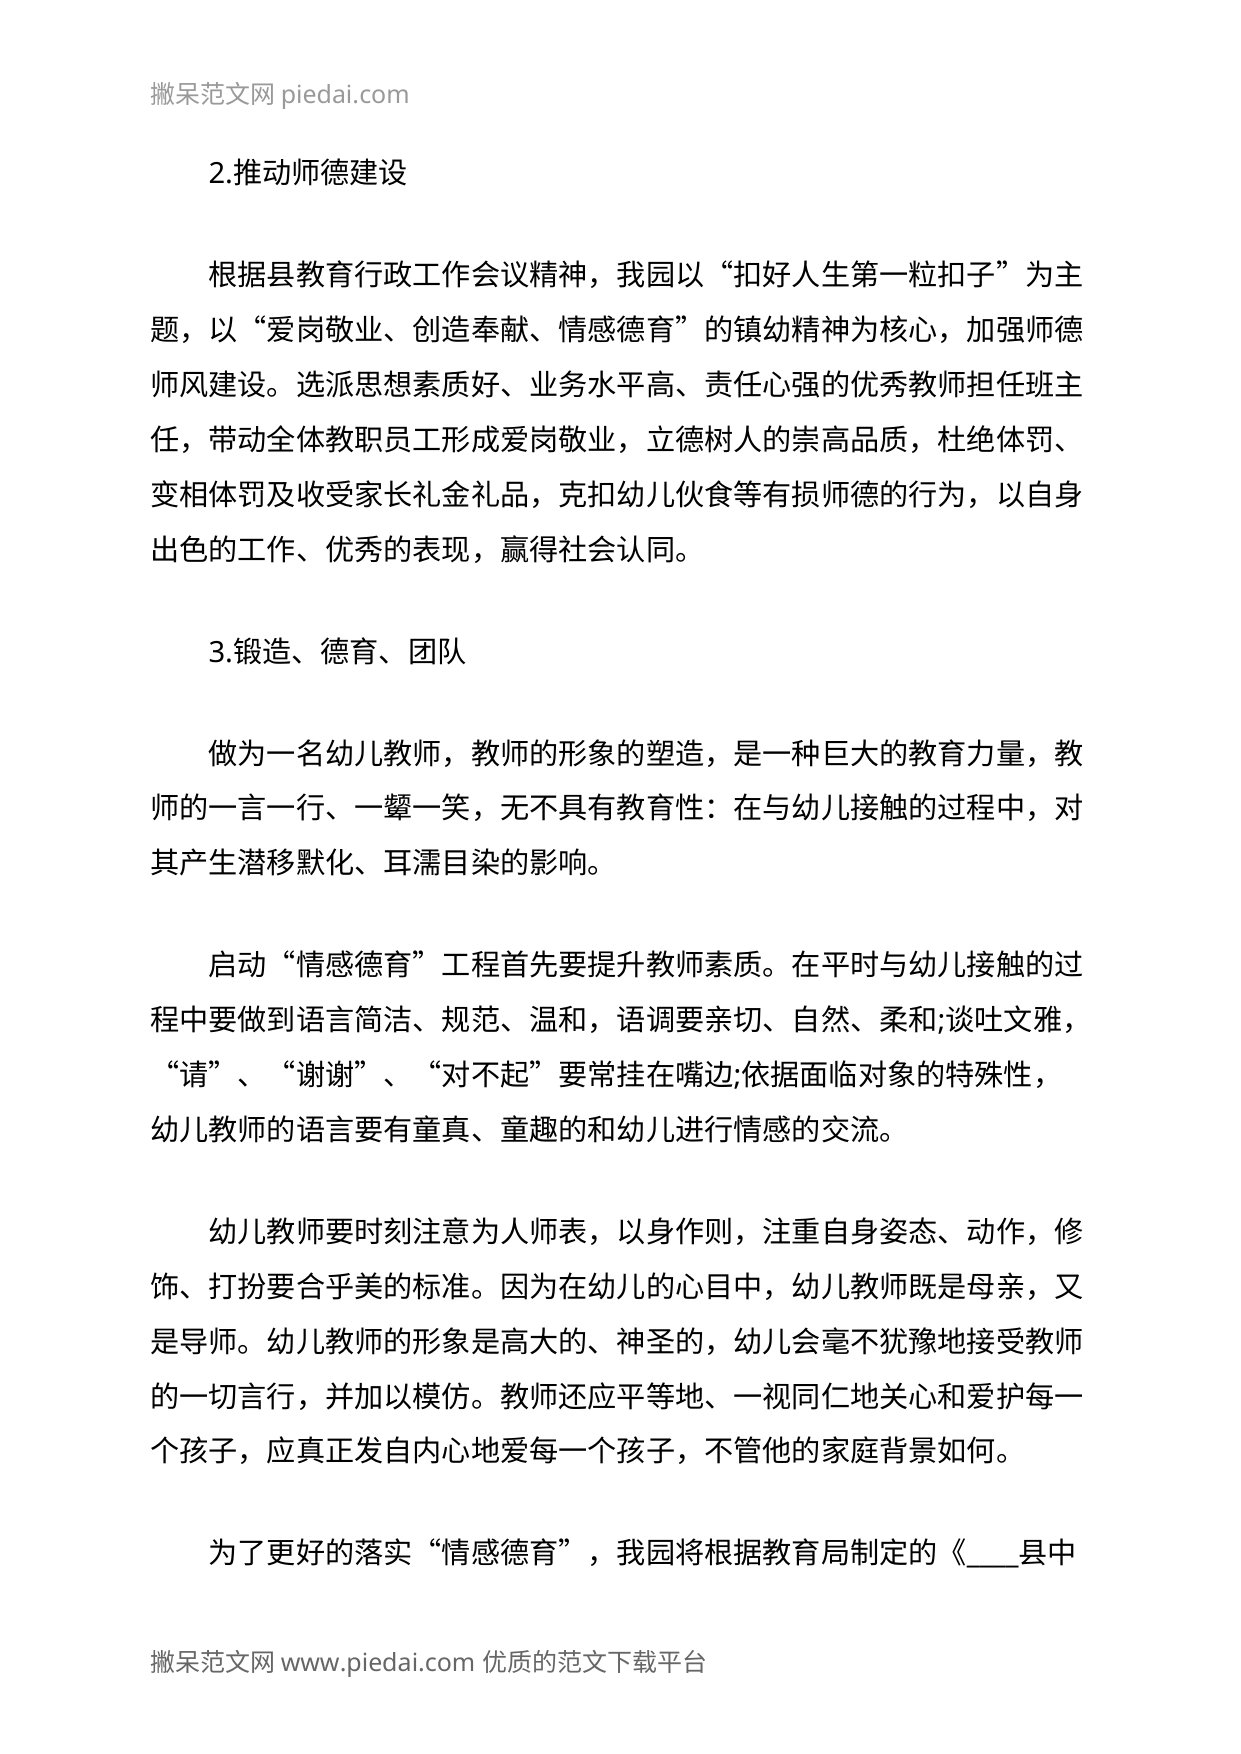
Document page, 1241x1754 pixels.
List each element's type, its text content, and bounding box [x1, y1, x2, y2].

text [150, 1530, 1090, 1572]
text 幼儿教师要时刻注意为人师表，以身作则，注重自身姿态、动作，修饰、打扮要合乎美的标准。因为在幼儿的心目中，幼儿教师既是母亲，又是导师。幼儿教师的形象是高大的、神圣的，幼儿会毫不犹豫地接受教师的一切言行，并加以模仿。教师还应平等地、一视同仁地关心和爱护每一个孩子，应真正发自内心地爱每一个孩子，不管他的家庭背景如何。 [150, 1208, 1090, 1470]
text 3.锻造、德育、团队 [150, 628, 1090, 671]
text 启动“情感德育”工程首先要提升教师素质。在平时与幼儿接触的过程中要做到语言简洁、规范、温和，语调要亲切、自然、柔和;谈吐文雅，“请”、“谢谢”、“对不起”要常挂在嘴边;依据面临对象的特殊性，幼儿教师的语言要有童真、童趣的和幼儿进行情感的交流。 [150, 942, 1090, 1149]
text 根据县教育行政工作会议精神，我园以“扣好人生第一粒扣子”为主题，以“爱岗敬业、创造奉献、情感德育”的镇幼精神为核心，加强师德师风建设。选派思想素质好、业务水平高、责任心强的优秀教师担任班主任，带动全体教职员工形成爱岗敬业，立德树人的崇高品质，杜绝体罚、变相体罚及收受家长礼金礼品，克扣幼儿伙食等有损师德的行为，以自身出色的工作、优秀的表现，赢得社会认同。 [150, 252, 1090, 569]
text 做为一名幼儿教师，教师的形象的塑造，是一种巨大的教育力量，教师的一言一行、一颦一笑，无不具有教育性：在与幼儿接触的过程中，对其产生潜移默化、耳濡目染的影响。 [150, 730, 1090, 882]
text 2.推动师德建设 [150, 150, 1090, 192]
